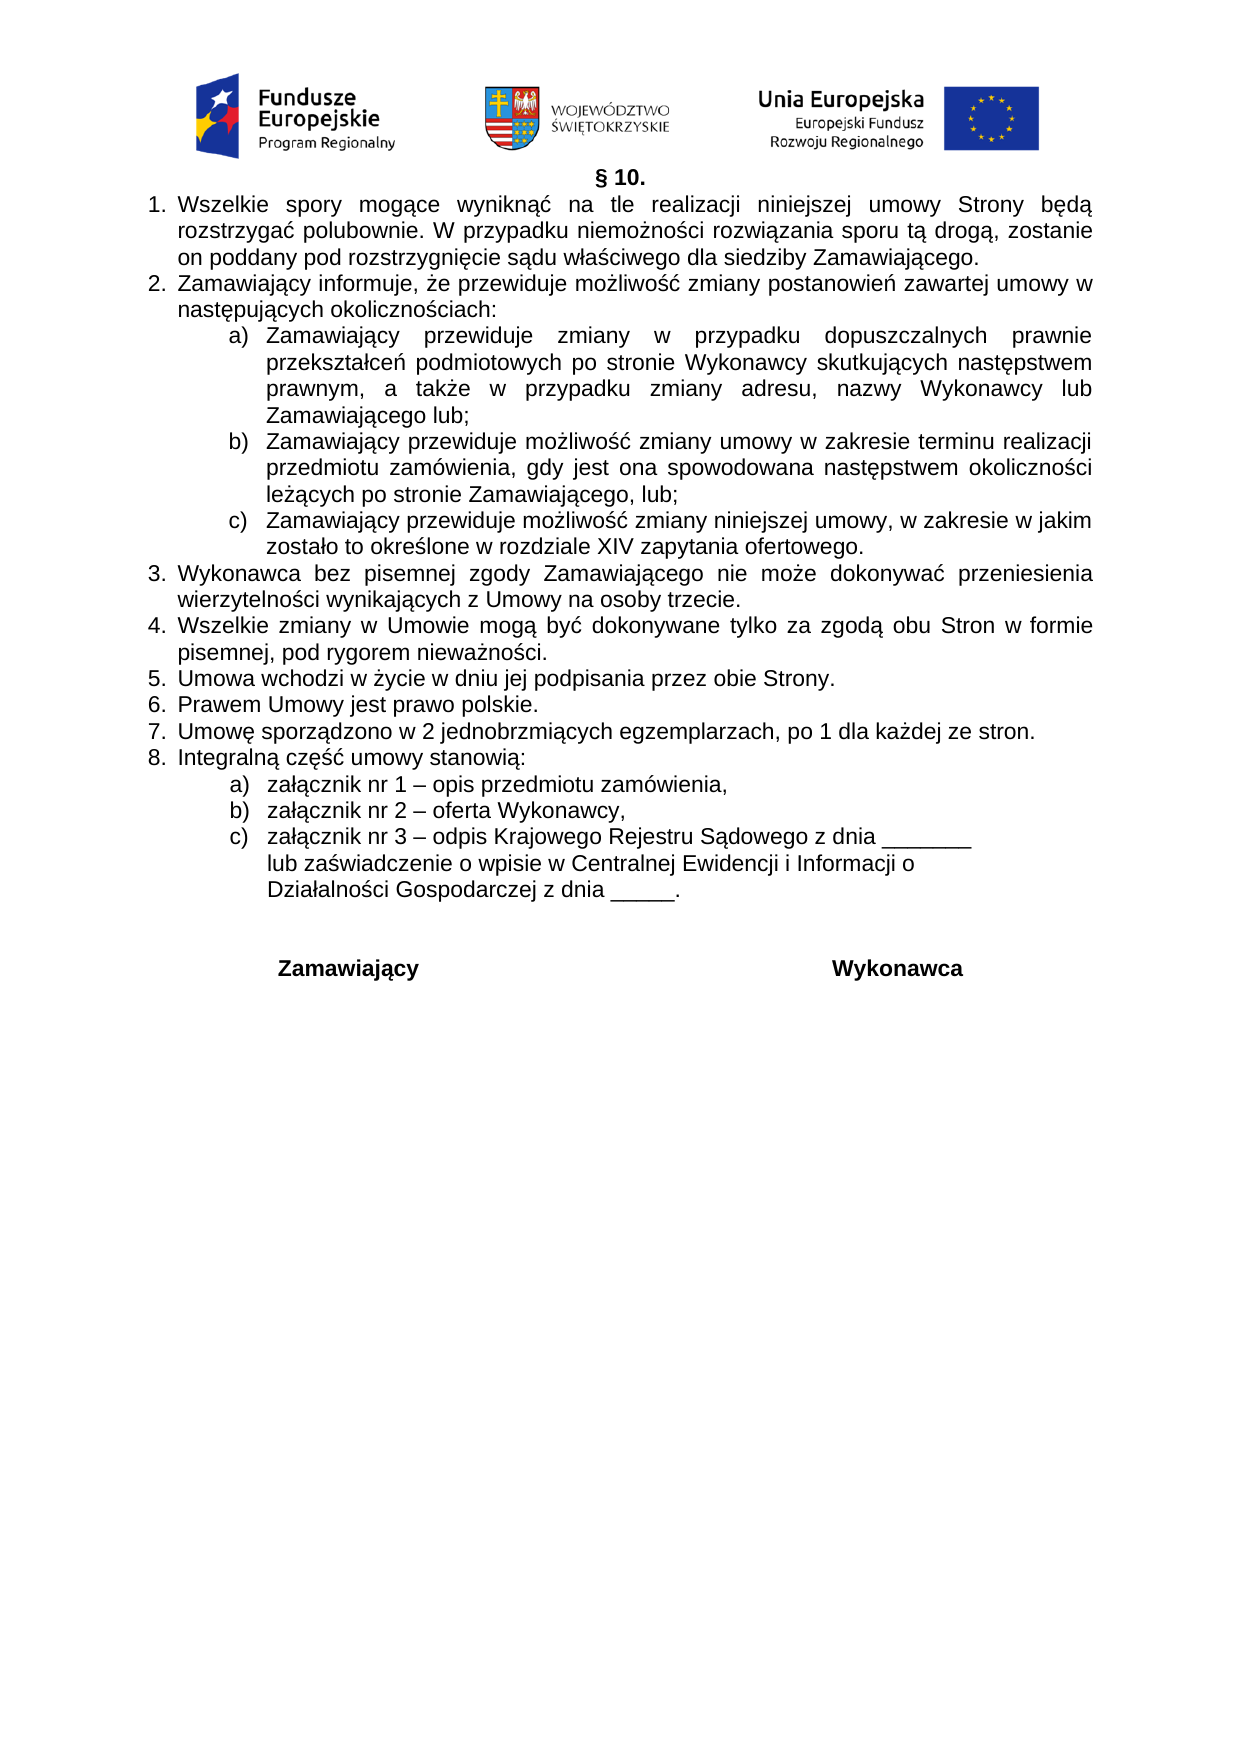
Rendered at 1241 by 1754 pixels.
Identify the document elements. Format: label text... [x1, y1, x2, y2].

list Zamawiający informuje, że przewiduje możliwość zmiany postanowień zawartej umowy w następujących okolicznościach: [148, 270, 1093, 322]
list Umowa wchodzi w życie w dniu jej podpisania przez obie Strony. [148, 665, 1093, 691]
text Zamawiający Wykonawca [148, 955, 1093, 981]
text § 10. [148, 165, 1093, 191]
list załącznik nr 1 – opis przedmiotu zamówienia, [229, 771, 1093, 797]
list Wykonawca bez pisemnej zgody Zamawiającego nie może dokonywać przeniesienia wierzytelności wynikających z Umowy na osoby trzecie. [148, 560, 1093, 612]
list Zamawiający przewiduje możliwość zmiany umowy w zakresie terminu realizacji przedmiotu zamówienia, gdy jest ona spowodowana następstwem okoliczności leżących po stronie Zamawiającego, lub; [228, 428, 1093, 507]
list załącznik nr 2 – oferta Wykonawcy, [229, 797, 1093, 823]
list Integralną część umowy stanowią: [148, 744, 1093, 771]
list Wszelkie zmiany w Umowie mogą być dokonywane tylko za zgodą obu Stron w formie pisemnej, pod rygorem nieważności. [148, 612, 1093, 665]
list załącznik nr 3 – odpis Krajowego Rejestru Sądowego z dnia _______ lub zaświadczenie o wpisie w Centralnej Ewidencji i Informacji o Działalności Gospodarczej z dnia _____. [229, 823, 1001, 902]
list Zamawiający przewiduje możliwość zmiany niniejszej umowy, w zakresie w jakim zostało to określone w rozdziale XIV zapytania ofertowego. [228, 507, 1093, 560]
list Wszelkie spory mogące wyniknąć na tle realizacji niniejszej umowy Strony będą rozstrzygać polubownie. W przypadku niemożności rozwiązania sporu tą drogą, zostanie on poddany pod rozstrzygnięcie sądu właściwego dla siedziby Zamawiającego. [148, 191, 1093, 270]
list Umowę sporządzono w 2 jednobrzmiących egzemplarzach, po 1 dla każdej ze stron. [148, 718, 1093, 744]
list Zamawiający przewiduje zmiany w przypadku dopuszczalnych prawnie przekształceń podmiotowych po stronie Wykonawcy skutkujących następstwem prawnym, a także w przypadku zmiany adresu, nazwy Wykonawcy lub Zamawiającego lub; [228, 322, 1093, 428]
picture [147, 73, 1093, 165]
list Prawem Umowy jest prawo polskie. [148, 691, 1093, 718]
